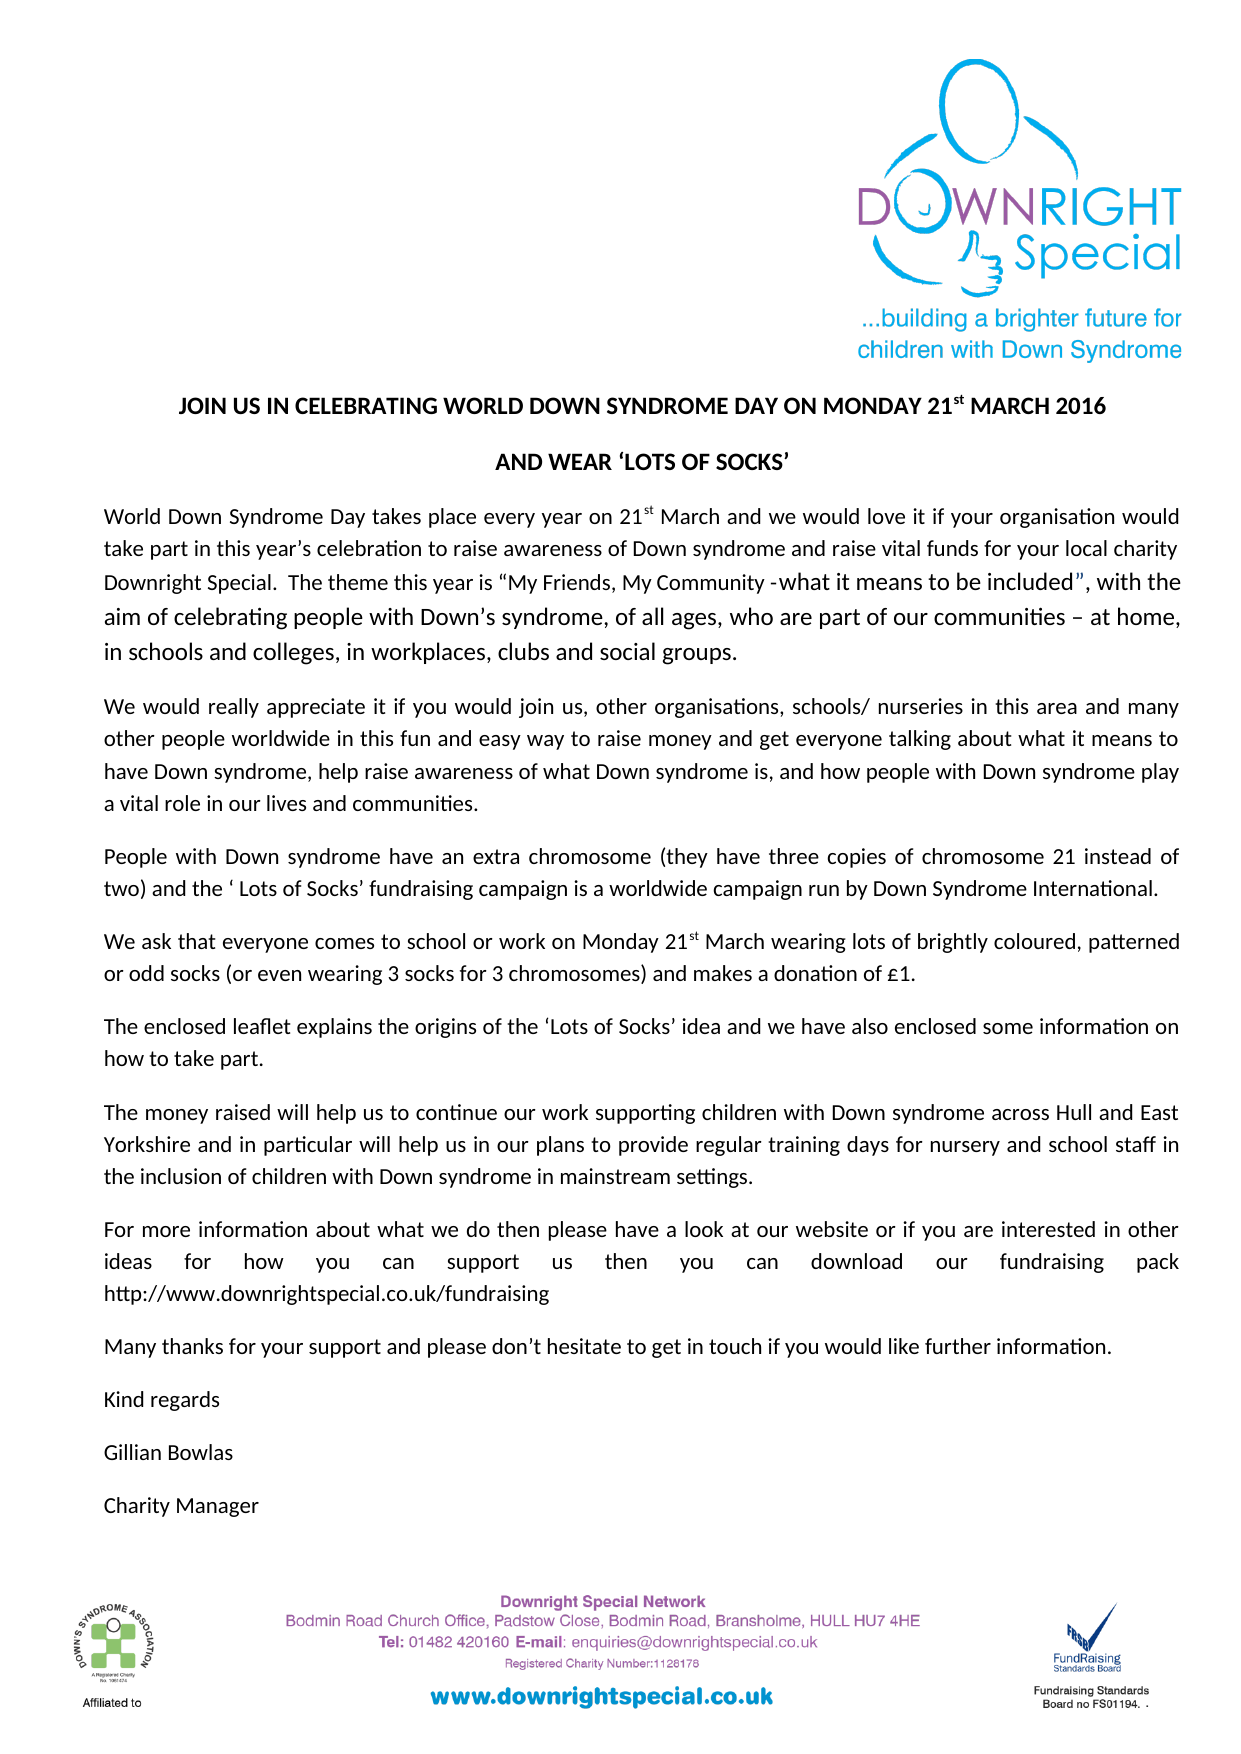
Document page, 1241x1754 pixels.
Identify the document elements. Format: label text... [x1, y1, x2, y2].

text We ask that everyone comes to school or work on Monday 21st March wearing lots of brightly coloured, patterned or odd socks (or even wearing 3 socks for 3 chromosomes) and makes a donation of £1. [103, 927, 1181, 987]
text Gillian Bowlas [103, 1438, 1181, 1466]
text We would really appreciate it if you would join us, other organisations, schools/ nurseries in this area and many other people worldwide in this fun and easy way to raise money and get everyone talking about what it means to have Down syndrome, help raise awareness of what Down syndrome is, and how people with Down syndrome play a vital role in our lives and communities. [103, 692, 1181, 817]
text AND WEAR ‘LOTS OF SOCKS’ [103, 446, 1181, 477]
text For more information about what we do then please have a look at our website or if you are interested in other ideas for how you can support us then you can download our fundraising pack http://www.downrightspecial.co.uk/fundraising [103, 1215, 1181, 1307]
text Kind regards [103, 1385, 1181, 1413]
text The money raised will help us to continue our work supporting children with Down syndrome across Hull and East Yorkshire and in particular will help us in our plans to provide regular training days for nursery and school staff in the inclusion of children with Down syndrome in mainstream settings. [103, 1098, 1181, 1190]
text Many thanks for your support and please don’t hesitate to get in touch if you would like further information. [103, 1332, 1181, 1360]
text JOIN US IN CELEBRATING WORLD DOWN SYNDROME DAY ON MONDAY 21st MARCH 2016 [103, 390, 1181, 421]
text Charity Manager [103, 1491, 1181, 1519]
text The enclosed leaflet explains the origins of the ‘Lots of Socks’ idea and we have also enclosed some information on how to take part. [103, 1012, 1181, 1073]
text World Down Syndrome Day takes place every year on 21st March and we would love it if your organisation would take part in this year’s celebration to raise awareness of Down syndrome and raise vital funds for your local charity Downright Special. The theme this year is “My Friends, My Community -what it means to be included”, with the aim of celebrating people with Down’s syndrome, of all ages, who are part of our communities – at home, in schools and colleges, in workplaces, clubs and social groups. [103, 502, 1181, 667]
text People with Down syndrome have an extra chromosome (they have three copies of chromosome 21 instead of two) and the ‘ Lots of Socks’ fundraising campaign is a worldwide campaign run by Down Syndrome International. [103, 842, 1181, 902]
picture [73, 1594, 1152, 1710]
picture [858, 59, 1182, 363]
